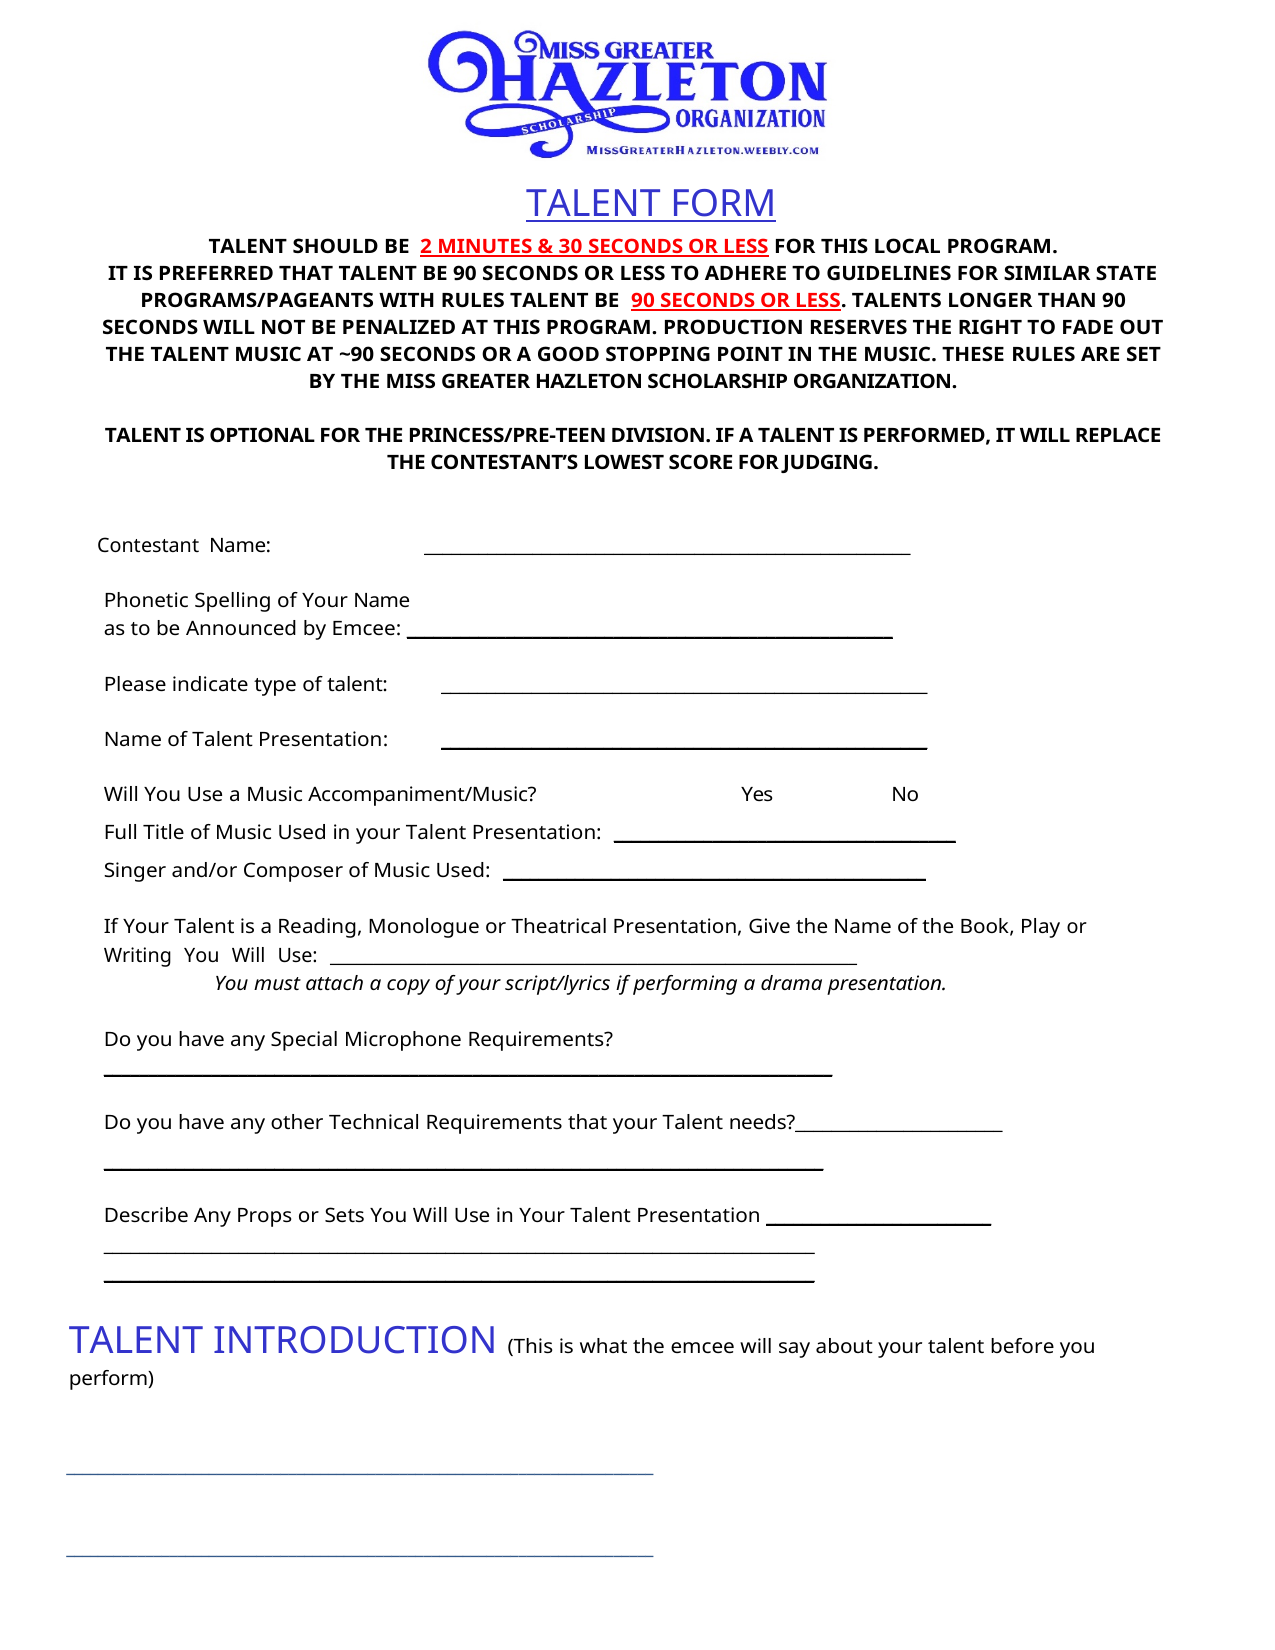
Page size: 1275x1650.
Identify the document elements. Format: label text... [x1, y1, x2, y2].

text TALENT FORM [68, 177, 1173, 228]
text Describe Any Props or Sets You Will Use in Your Talent Presentation _________________________ [103, 1201, 1173, 1228]
text Phonetic Spelling of Your Name [103, 586, 1173, 613]
text as to be Announced by Emcee: ______________________________________________________ [103, 614, 1173, 642]
text TALENT SHOULD BE 2 MINUTES & 30 SECONDS OR LESS FOR THIS LOCAL PROGRAM. [93, 232, 1173, 259]
picture [378, 18, 849, 177]
text Full Title of Music Used in your Talent Presentation: ______________________________________ [103, 819, 1173, 846]
text __________________________________________________________________________ [66, 1451, 1173, 1478]
text Do you have any other Technical Requirements that your Talent needs?_______________________ [103, 1108, 1173, 1135]
text _______________________________________________________________________________ [103, 1230, 1173, 1257]
text TALENT INTRODUCTION (This is what the emcee will say about your talent before you perform) [68, 1313, 1173, 1392]
text You must attach a copy of your script/lyrics if performing a drama presentation. [214, 969, 1173, 996]
text ________________________________________________________________________________ [103, 1146, 1173, 1173]
text Will You Use a Music Accompaniment/Music? Yes No [103, 781, 1173, 807]
text _________________________________________________________________________________ [103, 1052, 1173, 1079]
text Name of Talent Presentation: ______________________________________________________ [103, 725, 1173, 752]
text _______________________________________________________________________________ [103, 1258, 1173, 1285]
text TALENT IS OPTIONAL FOR THE PRINCESS/PRE-TEEN DIVISION. IF A TALENT IS PERFORMED, IT WILL REPLACE THE CONTESTANT’S LOWEST SCORE FOR JUDGING. [93, 421, 1173, 475]
text Do you have any Special Microphone Requirements? [103, 1026, 1173, 1052]
text If Your Talent is a Reading, Monologue or Theatrical Presentation, Give the Name of the Book, Play or Writing You Will Use: ____________________________________________________________ [103, 913, 1149, 968]
text Singer and/or Composer of Music Used: _______________________________________________ [103, 857, 1173, 884]
text IT IS PREFERRED THAT TALENT BE 90 SECONDS OR LESS TO ADHERE TO GUIDELINES FOR SIMILAR STATE PROGRAMS/PAGEANTS WITH RULES TALENT BE 90 SECONDS OR LESS. TALENTS LONGER THAN 90 SECONDS WILL NOT BE PENALIZED AT THIS PROGRAM. PRODUCTION RESERVES THE RIGHT TO FADE OUT THE TALENT MUSIC AT ~90 SECONDS OR A GOOD STOPPING POINT IN THE MUSIC. THESE RULES ARE SET BY THE MISS GREATER HAZLETON SCHOLARSHIP ORGANIZATION. [93, 259, 1173, 394]
text __________________________________________________________________________ [66, 1533, 1173, 1561]
text Contestant Name: ______________________________________________________ [87, 531, 1173, 558]
text Please indicate type of talent: ______________________________________________________ [103, 670, 1173, 697]
